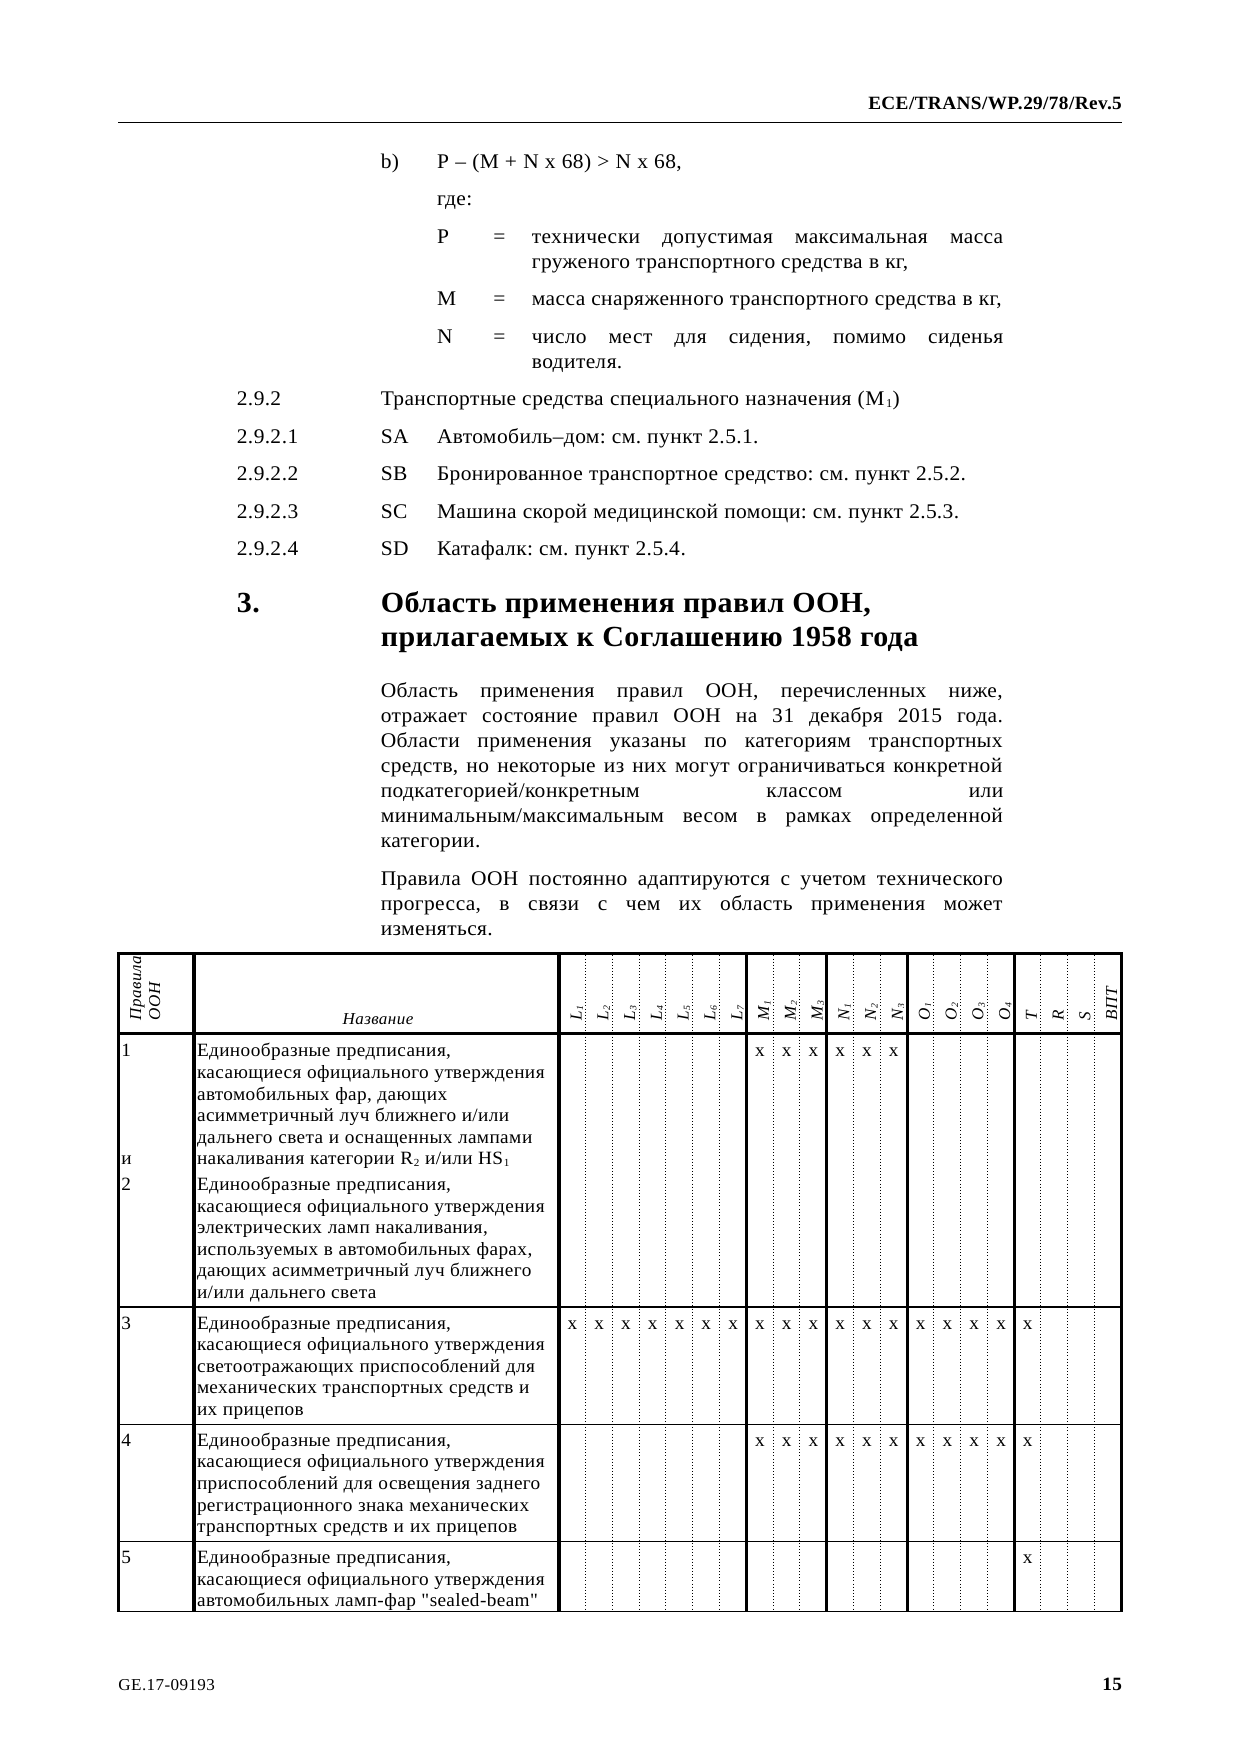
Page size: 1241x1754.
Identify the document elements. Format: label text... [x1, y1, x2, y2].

table_cell [934, 1035, 961, 1306]
table_cell x [988, 1425, 1013, 1541]
table_cell [773, 1542, 800, 1611]
table_cell x [773, 1425, 800, 1541]
table_cell x [828, 1308, 853, 1424]
table_cell [693, 1542, 719, 1611]
table_header Правила ООН [120, 955, 192, 1032]
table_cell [196, 1542, 557, 1611]
table_cell x [1016, 1425, 1041, 1541]
table_cell x [639, 1308, 666, 1424]
text M = масса снаряженного транспортного средства в кг, [237, 285, 1004, 310]
table_cell x [586, 1308, 612, 1424]
table_cell [666, 1425, 693, 1541]
table_cell x [934, 1308, 961, 1424]
table_cell 1 и 2 [120, 1035, 192, 1306]
table_header Т [1016, 955, 1041, 1032]
table_cell [1094, 1035, 1120, 1306]
table_cell Единообразные предписания, касающиеся официального утверждения приспособлений для освещения заднего регистрационного знака механических транспортных средств и их прицепов [196, 1425, 557, 1541]
table_cell x [748, 1035, 773, 1306]
text 2.9.2.1 SA Автомобиль–дом: см. пункт 2.5.1. [237, 423, 1004, 448]
table_cell x [800, 1425, 825, 1541]
text 2.9.2.4 SD Катафалк: см. пункт 2.5.4. [237, 535, 1004, 560]
table_cell x [748, 1308, 773, 1424]
text 3. Область применения правил ООН, прилагаемых к Соглашению 1958 года [237, 585, 1003, 652]
table_cell [612, 1542, 639, 1611]
table_header M2 [773, 955, 800, 1032]
table_cell [561, 1542, 586, 1611]
table_cell x [666, 1308, 693, 1424]
table_cell [693, 1035, 719, 1306]
table_cell [639, 1425, 666, 1541]
table_cell x [988, 1308, 1013, 1424]
table_cell [1016, 1035, 1041, 1306]
table_cell x [693, 1308, 719, 1424]
table_cell [666, 1542, 693, 1611]
table_cell [720, 1542, 745, 1611]
table_header R [1041, 955, 1068, 1032]
table_cell [720, 1425, 745, 1541]
table_cell [961, 1035, 987, 1306]
table_cell x [828, 1425, 853, 1541]
table_cell x [828, 1035, 853, 1306]
table_cell [1068, 1035, 1094, 1306]
table_cell [561, 1035, 586, 1306]
table_cell [1041, 1308, 1068, 1424]
table_cell [1094, 1425, 1120, 1541]
table_cell [612, 1425, 639, 1541]
table_cell x [720, 1308, 745, 1424]
table_cell [586, 1542, 612, 1611]
table_header L3 [612, 955, 639, 1032]
table_cell [828, 1542, 853, 1611]
table_cell [909, 1542, 934, 1611]
table_header M3 [800, 955, 825, 1032]
table_cell [561, 1425, 586, 1541]
table_cell 3 [120, 1308, 192, 1424]
table_header N2 [853, 955, 880, 1032]
table_cell [1068, 1308, 1094, 1424]
text b) P – (M + N x 68) > N x 68, [237, 148, 1004, 173]
table_cell Единообразные предписания, касающиеся официального утверждения светоотражающих приспособлений для механических транспортных средств и их прицепов [196, 1308, 557, 1424]
table_cell [720, 1035, 745, 1306]
table_header L7 [720, 955, 745, 1032]
table_cell [586, 1425, 612, 1541]
table_cell x [880, 1035, 906, 1306]
table_header L5 [666, 955, 693, 1032]
table_header S [1068, 955, 1094, 1032]
table_cell x [1016, 1542, 1041, 1611]
table_header L2 [586, 955, 612, 1032]
table_cell [666, 1035, 693, 1306]
table_cell [988, 1035, 1013, 1306]
table_cell x [961, 1425, 987, 1541]
text 2.9.2.3 SC Машина скорой медицинской помощи: см. пункт 2.5.3. [237, 498, 1004, 523]
table_cell x [773, 1035, 800, 1306]
table_cell [934, 1542, 961, 1611]
table_cell [639, 1542, 666, 1611]
table_cell [748, 1542, 773, 1611]
table_cell [1041, 1425, 1068, 1541]
text Область применения правил ООН, перечисленных ниже, отражает состояние правил ООН на 31 декабря 2015 года. Области применения указаны по категориям транспортных средств, но некоторые из них могут ограничиваться конкретной подкатегорией/конкретным классом или минимальным/максимальным весом в рамках определенной категории. [237, 677, 1004, 852]
table_cell [1068, 1542, 1094, 1611]
table_header ВПТ [1094, 955, 1120, 1032]
table_cell [909, 1035, 934, 1306]
table_cell [800, 1542, 825, 1611]
table_cell [586, 1035, 612, 1306]
text Правила ООН постоянно адаптируются с учетом технического прогресса, в связи с чем их область применения может изменяться. [237, 865, 1004, 940]
table_cell [988, 1542, 1013, 1611]
text N = число мест для сидения, помимо сиденья водителя. [237, 323, 1004, 373]
table_header L6 [693, 955, 719, 1032]
table_header N3 [880, 955, 906, 1032]
table_cell x [880, 1308, 906, 1424]
table_cell [612, 1035, 639, 1306]
table_cell x [1016, 1308, 1041, 1424]
table_header O2 [934, 955, 961, 1032]
table_cell [880, 1542, 906, 1611]
table_cell x [773, 1308, 800, 1424]
table_cell [1041, 1542, 1068, 1611]
table_cell x [561, 1308, 586, 1424]
text где: [237, 185, 1004, 210]
text 2.9.2 Транспортные средства специального назначения (М1) [237, 385, 1004, 410]
table_cell 4 [120, 1425, 192, 1541]
table_cell x [853, 1308, 880, 1424]
table_cell [853, 1542, 880, 1611]
table_header L1 [561, 955, 586, 1032]
table_header O3 [961, 955, 987, 1032]
table_cell x [961, 1308, 987, 1424]
table_cell [1094, 1542, 1120, 1611]
table_cell x [880, 1425, 906, 1541]
table_cell Единообразные предписания, касающиеся официального утверждения автомобильных фар, дающих асимметричный луч ближнего и/или дальнего света и оснащенных лампами накаливания категории R2 и/или HS1 Единообразные предписания, касающиеся официального утверждения электрических ламп накаливания, используемых в автомобильных фарах, дающих асимметричный луч ближнего и/или дальнего света [196, 1035, 557, 1306]
table_cell x [800, 1308, 825, 1424]
table_header M1 [748, 955, 773, 1032]
table_cell x [748, 1425, 773, 1541]
table_cell x [853, 1035, 880, 1306]
table_header N1 [828, 955, 853, 1032]
table_header Название [196, 955, 557, 1032]
table_cell 5 [120, 1542, 192, 1611]
text P = технически допустимая максимальная масса груженого транспортного средства в кг, [237, 223, 1004, 273]
table_cell [639, 1035, 666, 1306]
table_cell [1094, 1308, 1120, 1424]
table_cell x [934, 1425, 961, 1541]
table_cell x [909, 1425, 934, 1541]
table_cell x [909, 1308, 934, 1424]
text 2.9.2.2 SB Бронированное транспортное средство: см. пункт 2.5.2. [237, 460, 1004, 485]
table_header L4 [639, 955, 666, 1032]
table_cell x [853, 1425, 880, 1541]
table_cell [1041, 1035, 1068, 1306]
table_cell [1068, 1425, 1094, 1541]
table_cell x [800, 1035, 825, 1306]
table_cell x [612, 1308, 639, 1424]
table_header O1 [909, 955, 934, 1032]
table_header O4 [988, 955, 1013, 1032]
table_cell [961, 1542, 987, 1611]
table_cell [693, 1425, 719, 1541]
